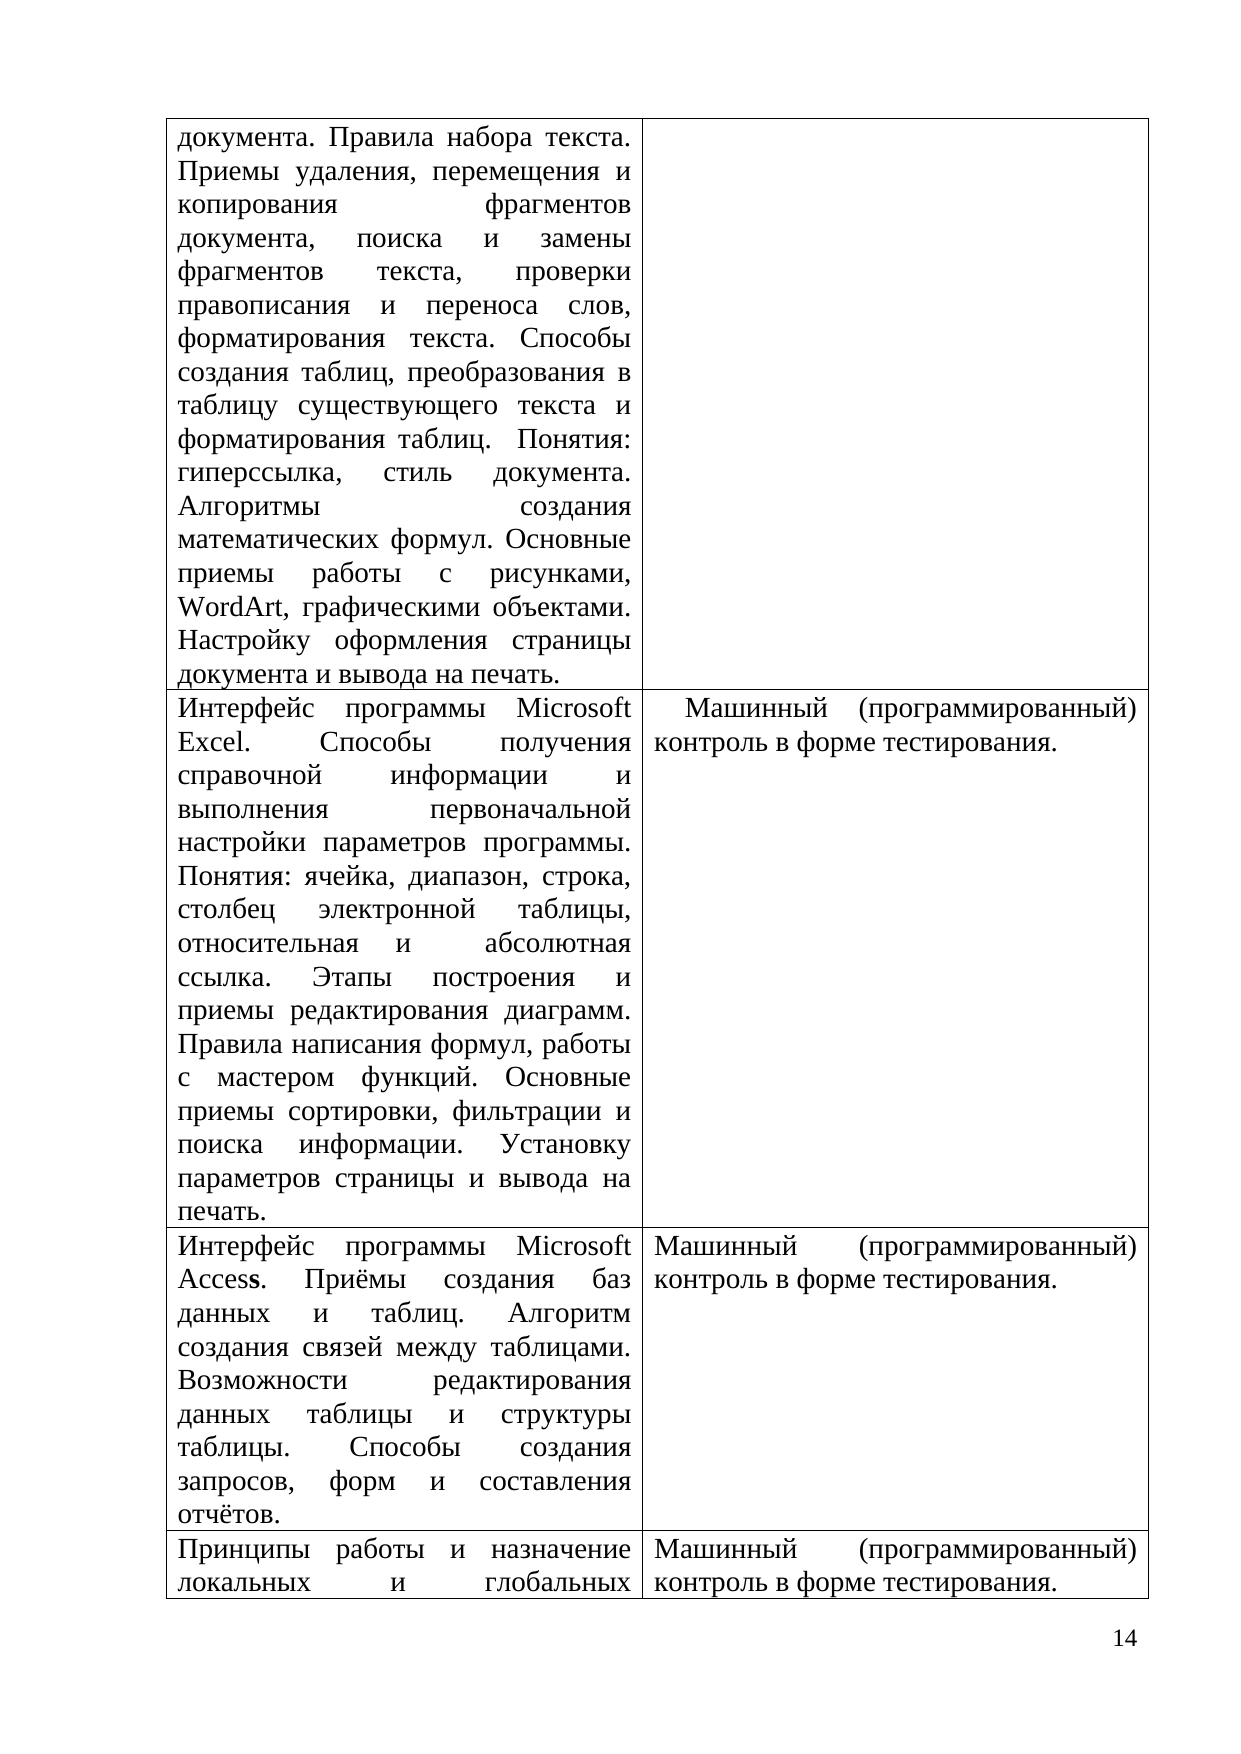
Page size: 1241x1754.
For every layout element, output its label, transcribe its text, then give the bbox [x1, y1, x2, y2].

table_cell Машинный (программированный) контроль в форме тестирования. [643, 690, 1148, 1227]
table_cell Интерфейс программы Microsoft Excel. Способы получения справочной информации и выполнения первоначальной настройки параметров программы. Понятия: ячейка, диапазон, строка, столбец электронной таблицы, относительная и абсолютная ссылка. Этапы построения и приемы редактирования диаграмм. Правила написания формул, работы с мастером функций. Основные приемы сортировки, фильтрации и поиска информации. Установку параметров страницы и вывода на печать. [167, 690, 642, 1227]
table_cell Интерфейс программы Microsoft Access. Приёмы создания баз данных и таблиц. Алгоритм создания связей между таблицами. Возможности редактирования данных таблицы и структуры таблицы. Способы создания запросов, форм и составления отчётов. [167, 1228, 642, 1530]
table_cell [167, 119, 642, 689]
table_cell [167, 1531, 642, 1598]
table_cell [643, 1531, 1148, 1598]
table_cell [643, 119, 1148, 689]
table_cell Машинный (программированный) контроль в форме тестирования. [643, 1228, 1148, 1530]
